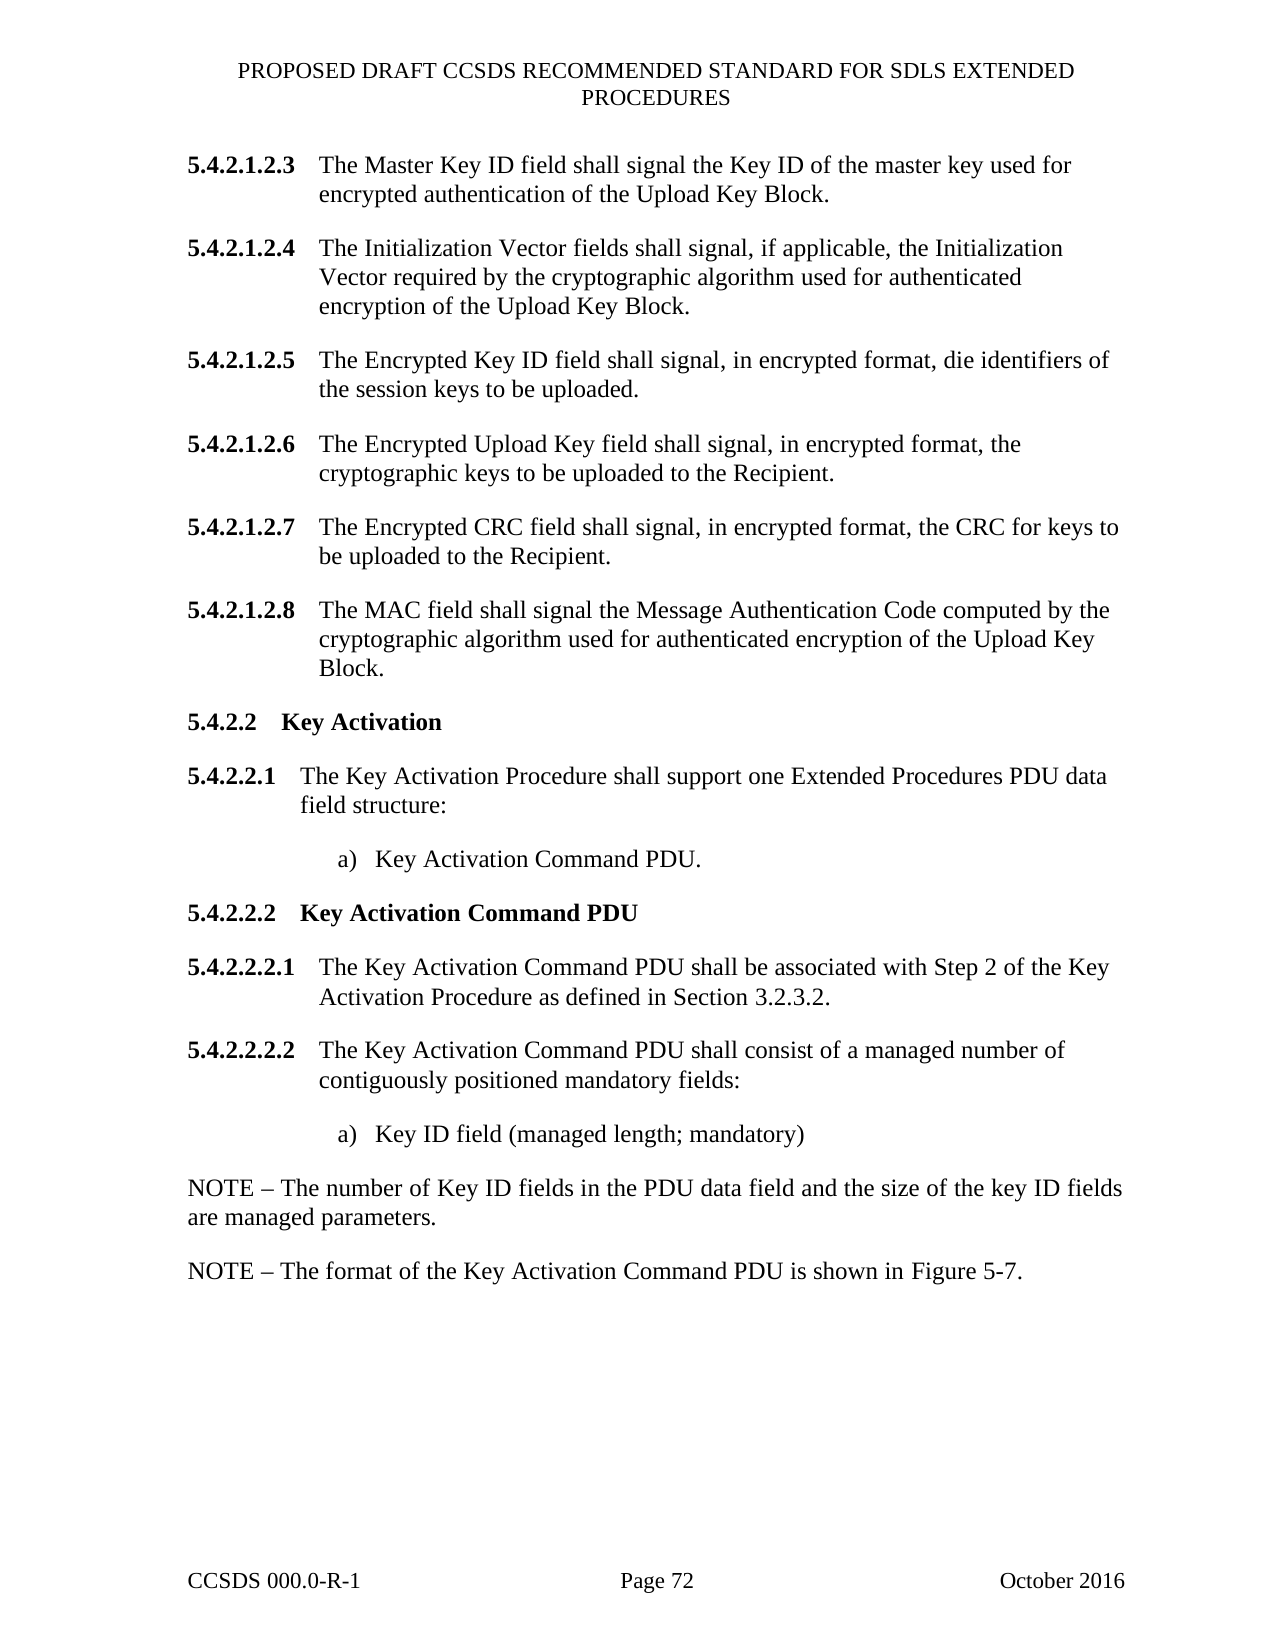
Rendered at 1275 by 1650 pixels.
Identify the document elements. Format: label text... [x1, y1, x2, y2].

subtitle The MAC field shall signal the Message Authentication Code computed by the cryptographic algorithm used for authenticated encryption of the Upload Key Block. [187, 595, 1125, 682]
subtitle The Key Activation Procedure shall support one Extended Procedures PDU data field structure: [187, 761, 1125, 819]
subtitle Key Activation Command PDU [187, 898, 1125, 927]
subtitle The Encrypted Upload Key field shall signal, in encrypted format, the cryptographic keys to be uploaded to the Recipient. [187, 428, 1125, 487]
subtitle The Initialization Vector fields shall signal, if applicable, the Initialization Vector required by the cryptographic algorithm used for authenticated encryption of the Upload Key Block. [187, 233, 1125, 320]
text NOTE – The number of Key ID fields in the PDU data field and the size of the key ID fields are managed parameters. [187, 1173, 1125, 1231]
subtitle The Encrypted CRC field shall signal, in encrypted format, the CRC for keys to be uploaded to the Recipient. [187, 512, 1125, 570]
subtitle The Key Activation Command PDU shall be associated with Step 2 of the Key Activation Procedure as defined in Section 3.2.3.2. [187, 952, 1125, 1010]
subtitle The Master Key ID field shall signal the Key ID of the master key used for encrypted authentication of the Upload Key Block. [187, 150, 1125, 208]
subtitle Key Activation [187, 707, 1125, 736]
subtitle The Encrypted Key ID field shall signal, in encrypted format, die identifiers of the session keys to be uploaded. [187, 345, 1125, 403]
list Key Activation Command PDU. [337, 844, 1125, 873]
list Key ID field (managed length; mandatory) [337, 1118, 1125, 1148]
subtitle The Key Activation Command PDU shall consist of a managed number of contiguously positioned mandatory fields: [187, 1035, 1125, 1093]
